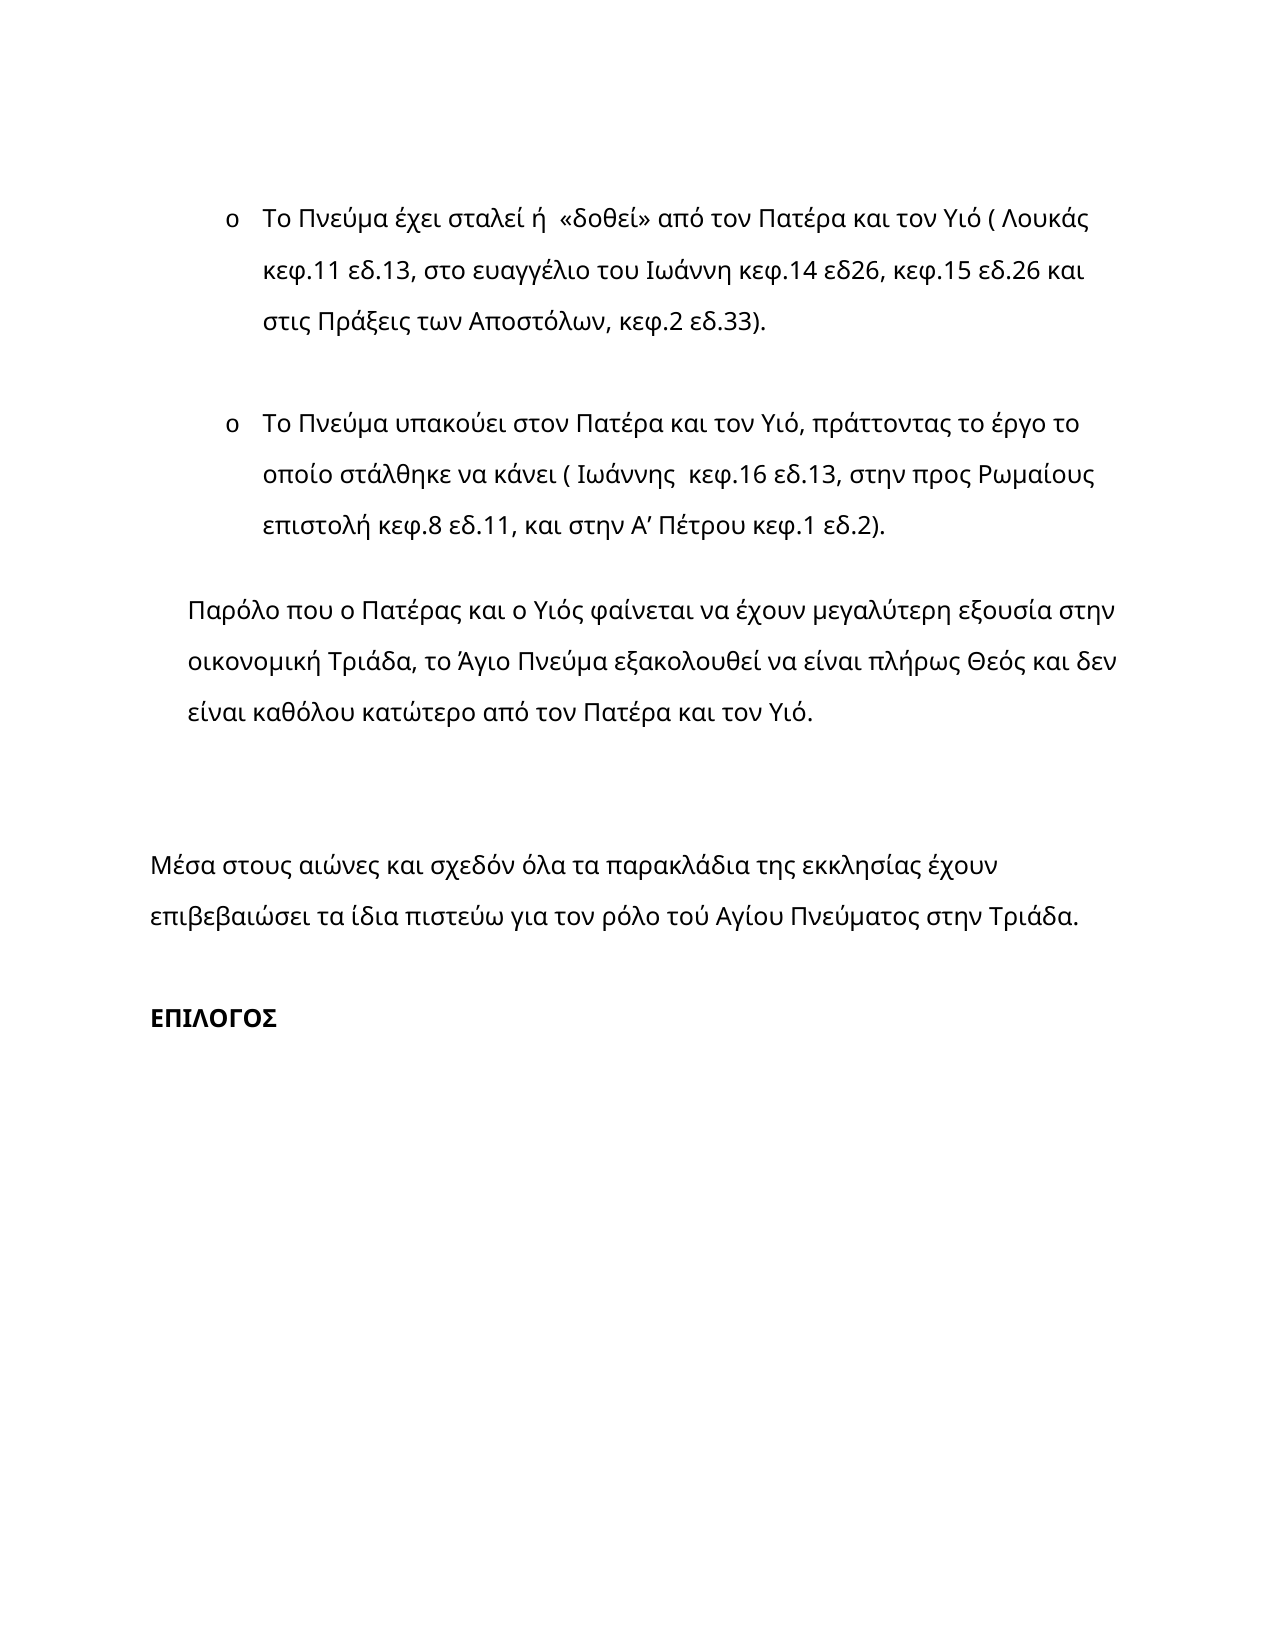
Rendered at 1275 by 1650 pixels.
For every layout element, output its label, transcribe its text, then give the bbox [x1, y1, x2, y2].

list Το Πνεύμα υπακούει στον Πατέρα και τον Υιό, πράττοντας το έργο το οποίο στάλθηκε να κάνει ( Ιωάννης κεφ.16 εδ.13, στην προς Ρωμαίους επιστολή κεφ.8 εδ.11, και στην Α’ Πέτρου κεφ.1 εδ.2). [225, 405, 1125, 542]
text ΕΠΙΛΟΓΟΣ [150, 1001, 1125, 1035]
list Το Πνεύμα έχει σταλεί ή «δοθεί» από τον Πατέρα και τον Υιό ( Λουκάς κεφ.11 εδ.13, στο ευαγγέλιο του Ιωάννη κεφ.14 εδ26, κεφ.15 εδ.26 και στις Πράξεις των Αποστόλων, κεφ.2 εδ.33). [225, 201, 1125, 337]
text Μέσα στους αιώνες και σχεδόν όλα τα παρακλάδια της εκκλησίας έχουν επιβεβαιώσει τα ίδια πιστεύω για τον ρόλο τού Αγίου Πνεύματος στην Τριάδα. [150, 848, 1125, 933]
text Παρόλο που ο Πατέρας και ο Υιός φαίνεται να έχουν μεγαλύτερη εξουσία στην οικονομική Τριάδα, το Άγιο Πνεύμα εξακολουθεί να είναι πλήρως Θεός και δεν είναι καθόλου κατώτερο από τον Πατέρα και τον Υιό. [187, 593, 1125, 729]
